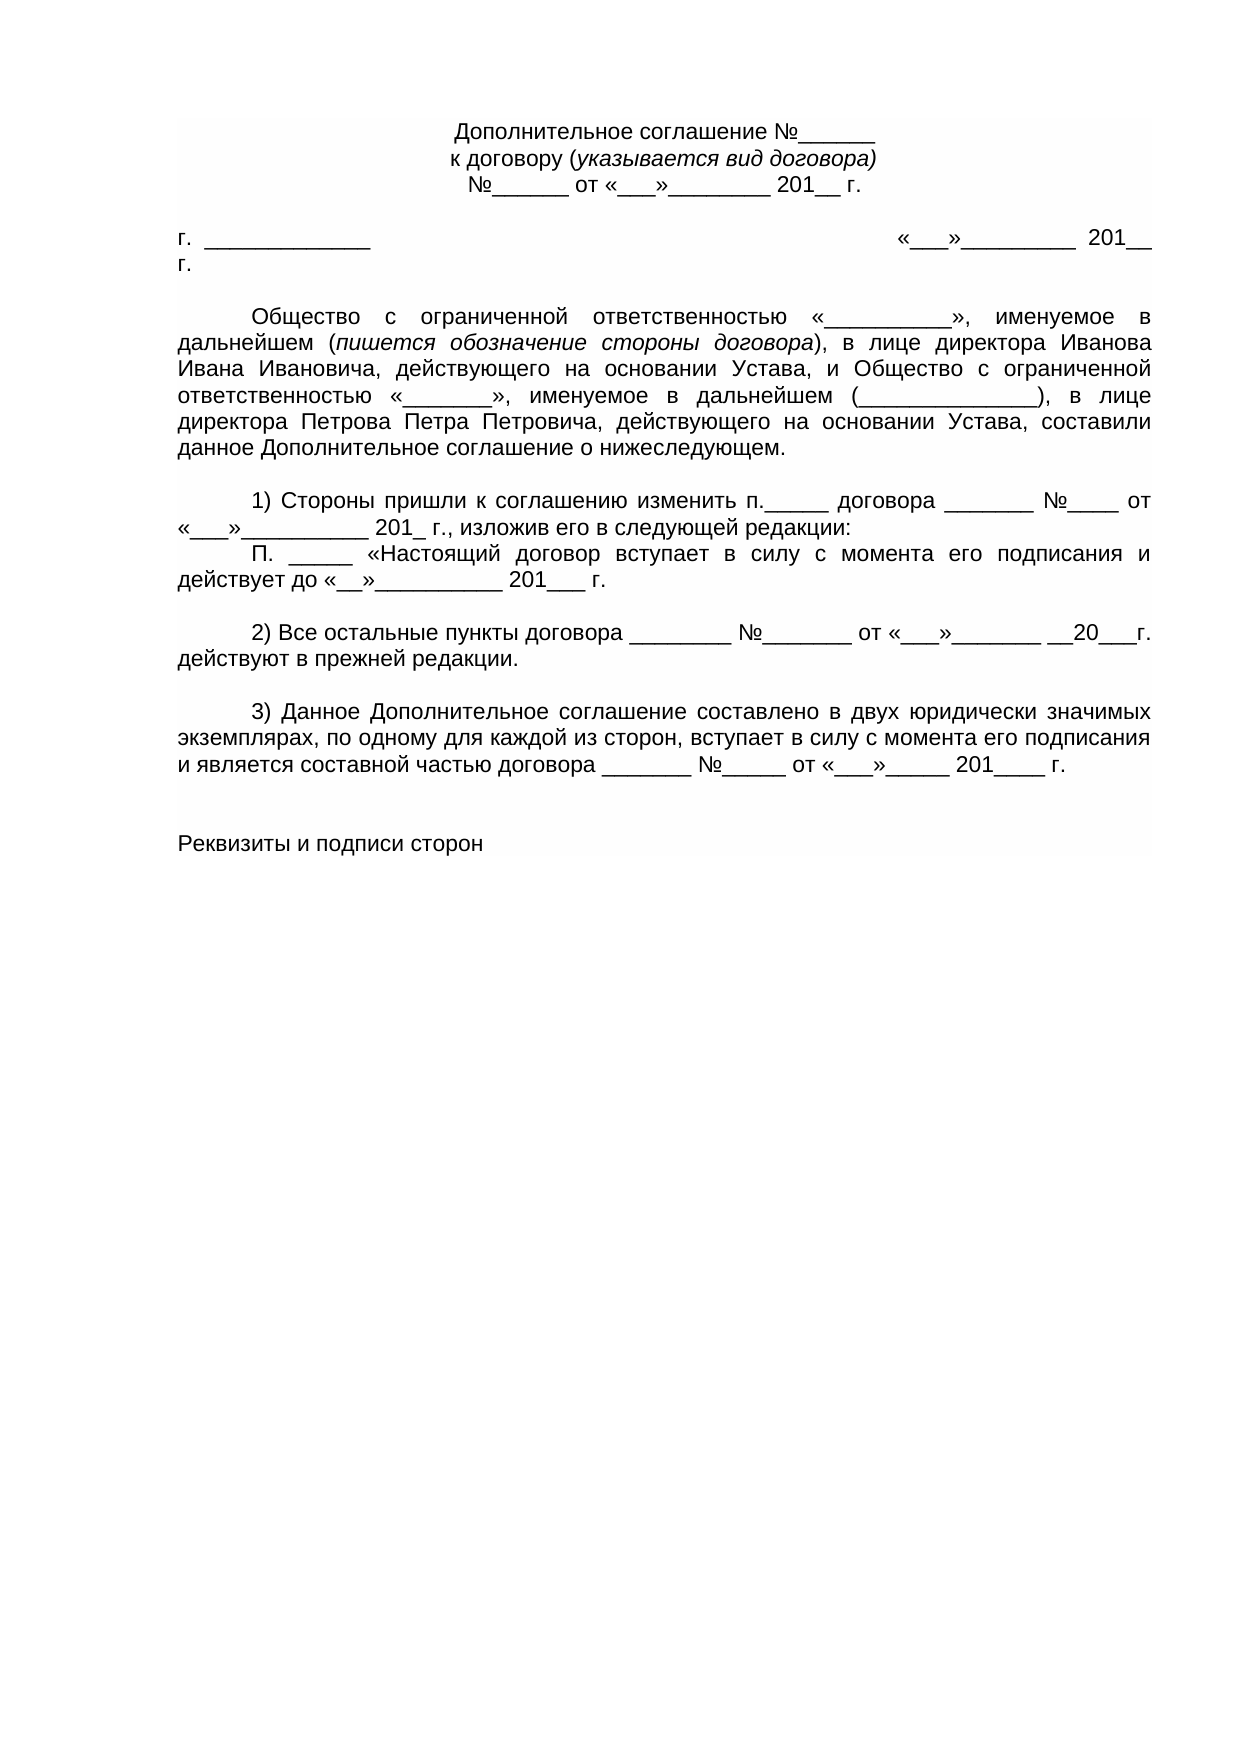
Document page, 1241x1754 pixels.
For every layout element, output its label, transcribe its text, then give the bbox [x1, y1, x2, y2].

text 2) Все остальные пункты договора ________ №_______ от «___»_______ __20___г. действуют в прежней редакции. [177, 619, 1152, 672]
text П. _____ «Настоящий договор вступает в силу с момента его подписания и действует до «__»__________ 201___ г. [177, 540, 1152, 592]
text к договору (указывается вид договора) [177, 144, 1152, 171]
text №______ от «___»________ 201__ г. [177, 171, 1152, 197]
text 3) Данное Дополнительное соглашение составлено в двух юридически значимых экземплярах, по одному для каждой из сторон, вступает в силу с момента его подписания и является составной частью договора _______ №_____ от «___»_____ 201____ г. [177, 698, 1152, 777]
text Общество с ограниченной ответственностью «__________», именуемое в дальнейшем (пишется обозначение стороны договора), в лице директора Иванова Ивана Ивановича, действующего на основании Устава, и Общество с ограниченной ответственностью «_______», именуемое в дальнейшем (______________), в лице директора Петрова Петра Петровича, действующего на основании Устава, составили данное Дополнительное соглашение о нижеследующем. [177, 303, 1152, 461]
text 1) Стороны пришли к соглашению изменить п._____ договора _______ №____ от «___»__________ 201_ г., изложив его в следующей редакции: [177, 487, 1152, 540]
text Дополнительное соглашение №______ [177, 118, 1152, 144]
text г. _____________ «___»_________ 201__ г. [177, 223, 1152, 276]
text Реквизиты и подписи сторон [177, 830, 1152, 856]
